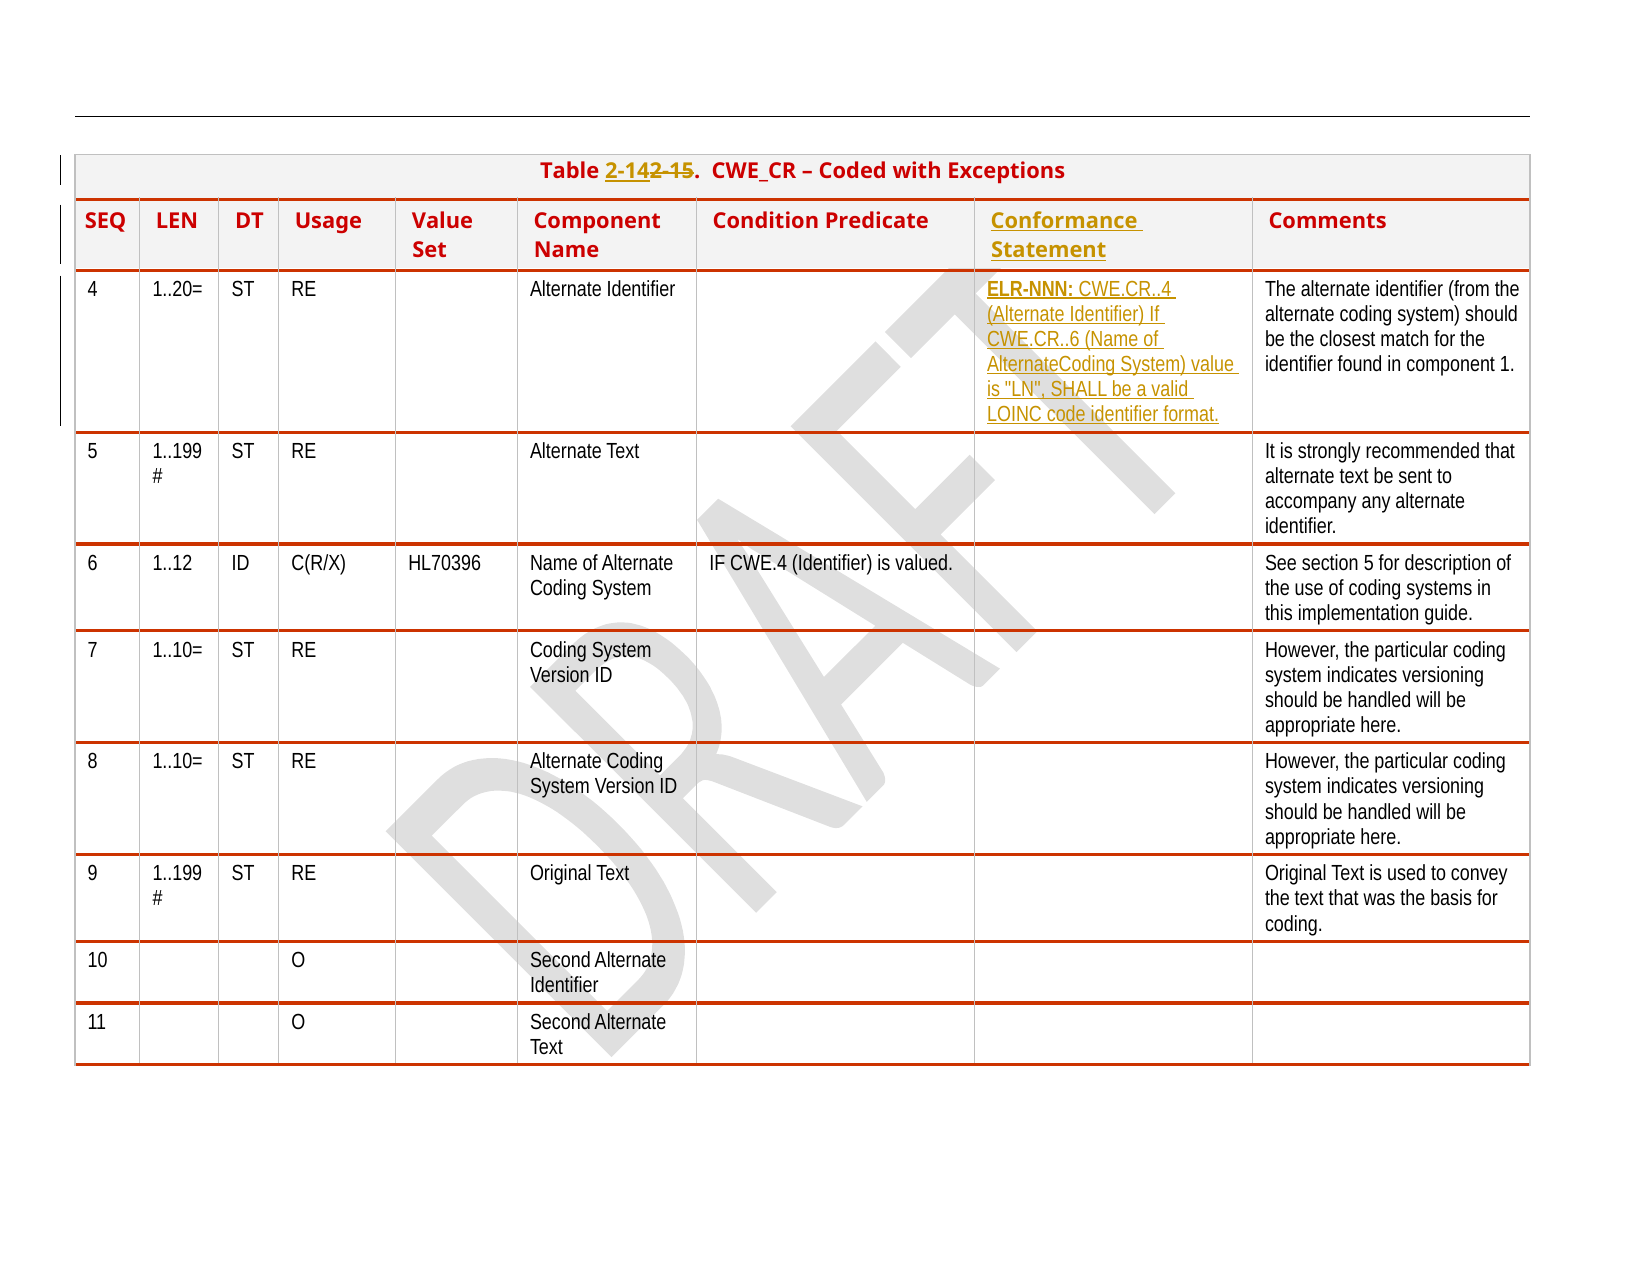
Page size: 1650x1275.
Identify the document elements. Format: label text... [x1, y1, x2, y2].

table_cell [697, 943, 974, 1001]
table_cell RE [279, 632, 395, 741]
table_cell [396, 632, 517, 741]
table_cell RE [279, 744, 395, 853]
table_cell Original Text [518, 856, 696, 940]
table_cell [219, 1005, 278, 1063]
table_cell The alternate identifier (from the alternate coding system) should be the closest match for the identifier found in component 1. [1253, 272, 1529, 431]
table_cell [396, 856, 517, 940]
table_cell 1..12 [140, 546, 218, 629]
table_cell 1..199# [140, 434, 218, 542]
table_cell ternate Coding System Version ID [518, 744, 696, 853]
table_cell 5 [76, 434, 139, 542]
table_cell [219, 943, 278, 1001]
table_cell [697, 856, 974, 940]
table_cell 11 [76, 1005, 139, 1063]
table_cell [975, 632, 1252, 741]
table_cell ST [219, 632, 278, 741]
table_cell 1..199# [140, 856, 218, 940]
table_cell [697, 434, 974, 542]
table_cell 10 [76, 943, 139, 1001]
table_cell Value Set [396, 201, 517, 268]
table_cell RE [279, 856, 395, 940]
table_cell [975, 546, 1252, 629]
table_cell SEQ [76, 201, 139, 268]
table_cell ST [219, 856, 278, 940]
table_cell [396, 272, 517, 431]
table_cell Coding System Version ID [518, 632, 696, 741]
table_cell [697, 272, 974, 431]
table_cell ST [219, 744, 278, 853]
table_cell [697, 744, 974, 853]
table_cell C(R/X) [279, 546, 395, 629]
table_cell ST [219, 272, 278, 431]
table_cell 1..20= [140, 272, 218, 431]
table_cell 8 [76, 744, 139, 853]
table_cell [396, 744, 517, 853]
table_cell 7 [76, 632, 139, 741]
table_cell Component Name [518, 201, 696, 268]
table_cell [140, 1005, 218, 1063]
table_cell RE [279, 434, 395, 542]
table_cell ternate Text [518, 434, 696, 542]
table_cell O [279, 1005, 395, 1063]
table_cell 1..10= [140, 744, 218, 853]
table_cell [396, 943, 517, 1001]
table_cell 9 [76, 856, 139, 940]
table_cell However, the particular coding system indicates versioning should be handled will be appropriate here. [1253, 632, 1529, 741]
table_cell [697, 632, 974, 741]
table_cell O [279, 943, 395, 1001]
table_cell [396, 434, 517, 542]
table_cell [975, 201, 1252, 268]
table_cell [1253, 1005, 1529, 1063]
table_cell [975, 434, 1252, 542]
table_cell HL70396 [396, 546, 517, 629]
table_cell IF CWE.4 (Identifier) is valued. [697, 546, 974, 629]
table_cell [975, 856, 1252, 940]
table_cell [975, 744, 1252, 853]
table_cell Comments [1253, 201, 1529, 268]
table_cell ST [219, 434, 278, 542]
table_cell Original Text is used to convey the text that was the basis for coding. [1253, 856, 1529, 940]
table_cell However, the particular coding system indicates versioning should be handled will be appropriate here. [1253, 744, 1529, 853]
table_cell RE [279, 272, 395, 431]
table_cell 6 [76, 546, 139, 629]
table_cell [697, 1005, 974, 1063]
table_cell Condition Predicate [697, 201, 974, 268]
table_cell [396, 1005, 517, 1063]
table_cell DT [219, 201, 278, 268]
table_cell LEN [140, 201, 218, 268]
table_cell 1..10= [140, 632, 218, 741]
table_cell Name of ternate Coding System [518, 546, 696, 629]
table_header Table 2. CWE_CR – Coded with Exceptions [76, 155, 1529, 197]
table_cell 4 [76, 272, 139, 431]
table_cell ternate Identifier [518, 272, 696, 431]
table_cell ID [219, 546, 278, 629]
table_cell [975, 272, 1252, 431]
table_cell [1253, 943, 1529, 1001]
table_cell [140, 943, 218, 1001]
table_cell Second Alternate Identifier [518, 943, 696, 1001]
table_cell [975, 943, 1252, 1001]
table_cell Usage [279, 201, 395, 268]
table_cell [975, 1005, 1252, 1063]
table_cell It is strongly recommended that alternate text be sent to accompany any alternate identifier. [1253, 434, 1529, 542]
table_cell Second Alternate Text [518, 1005, 696, 1063]
